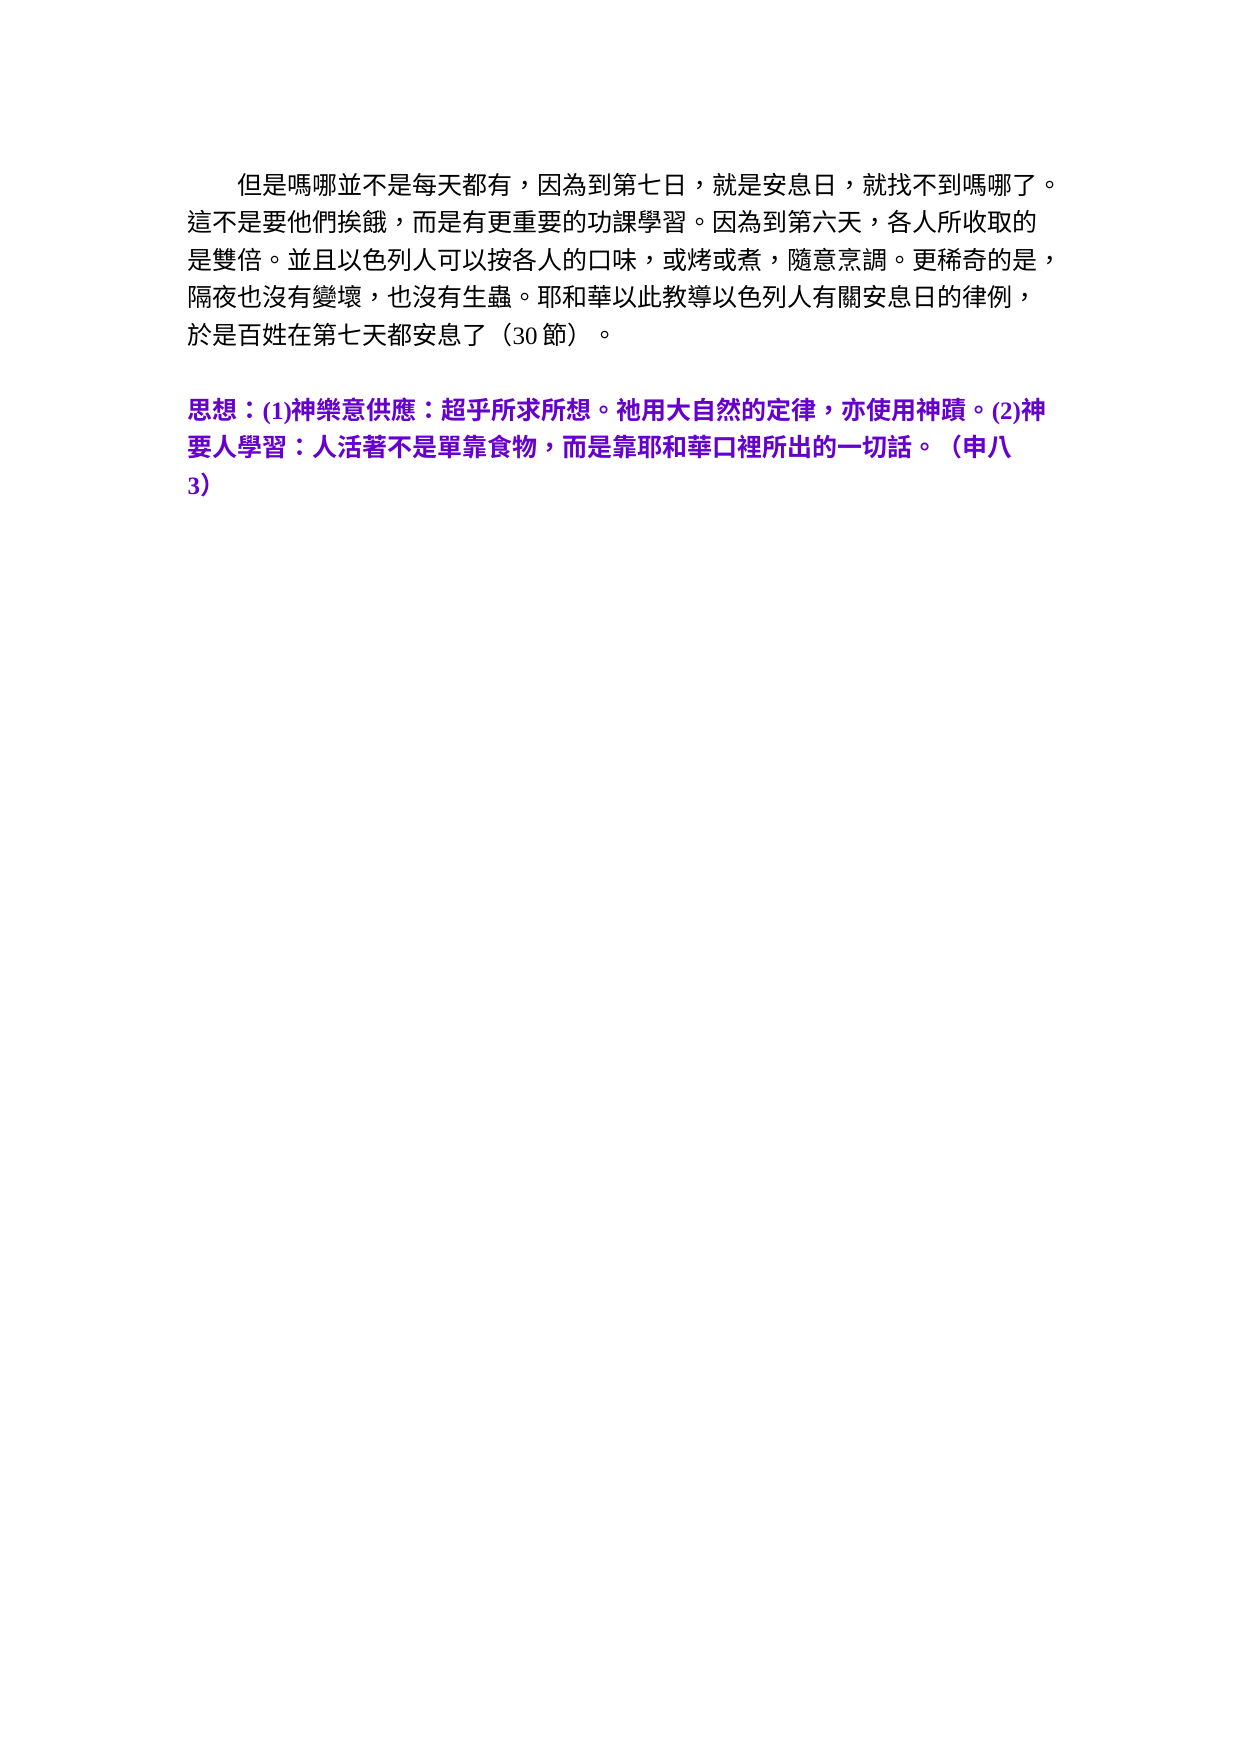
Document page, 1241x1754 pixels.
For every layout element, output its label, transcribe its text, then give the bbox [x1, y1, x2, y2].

text 但是嗎哪並不是每天都有，因為到第七日，就是安息日，就找不到嗎哪了。這不是要他們挨餓，而是有更重要的功課學習。因為到第六天，各人所收取的是雙倍。並且以色列人可以按各人的口味，或烤或煮，隨意烹調。更稀奇的是，隔夜也沒有變壞，也沒有生蟲。耶和華以此教導以色列人有關安息日的律例，於是百姓在第七天都安息了（30節）。 [187, 164, 1053, 352]
text 思想：(1)神樂意供應：超乎所求所想。祂用大自然的定律，亦使用神蹟。(2)神要人學習：人活著不是單靠食物，而是靠耶和華口裡所出的一切話。（申八3） [187, 389, 1053, 502]
